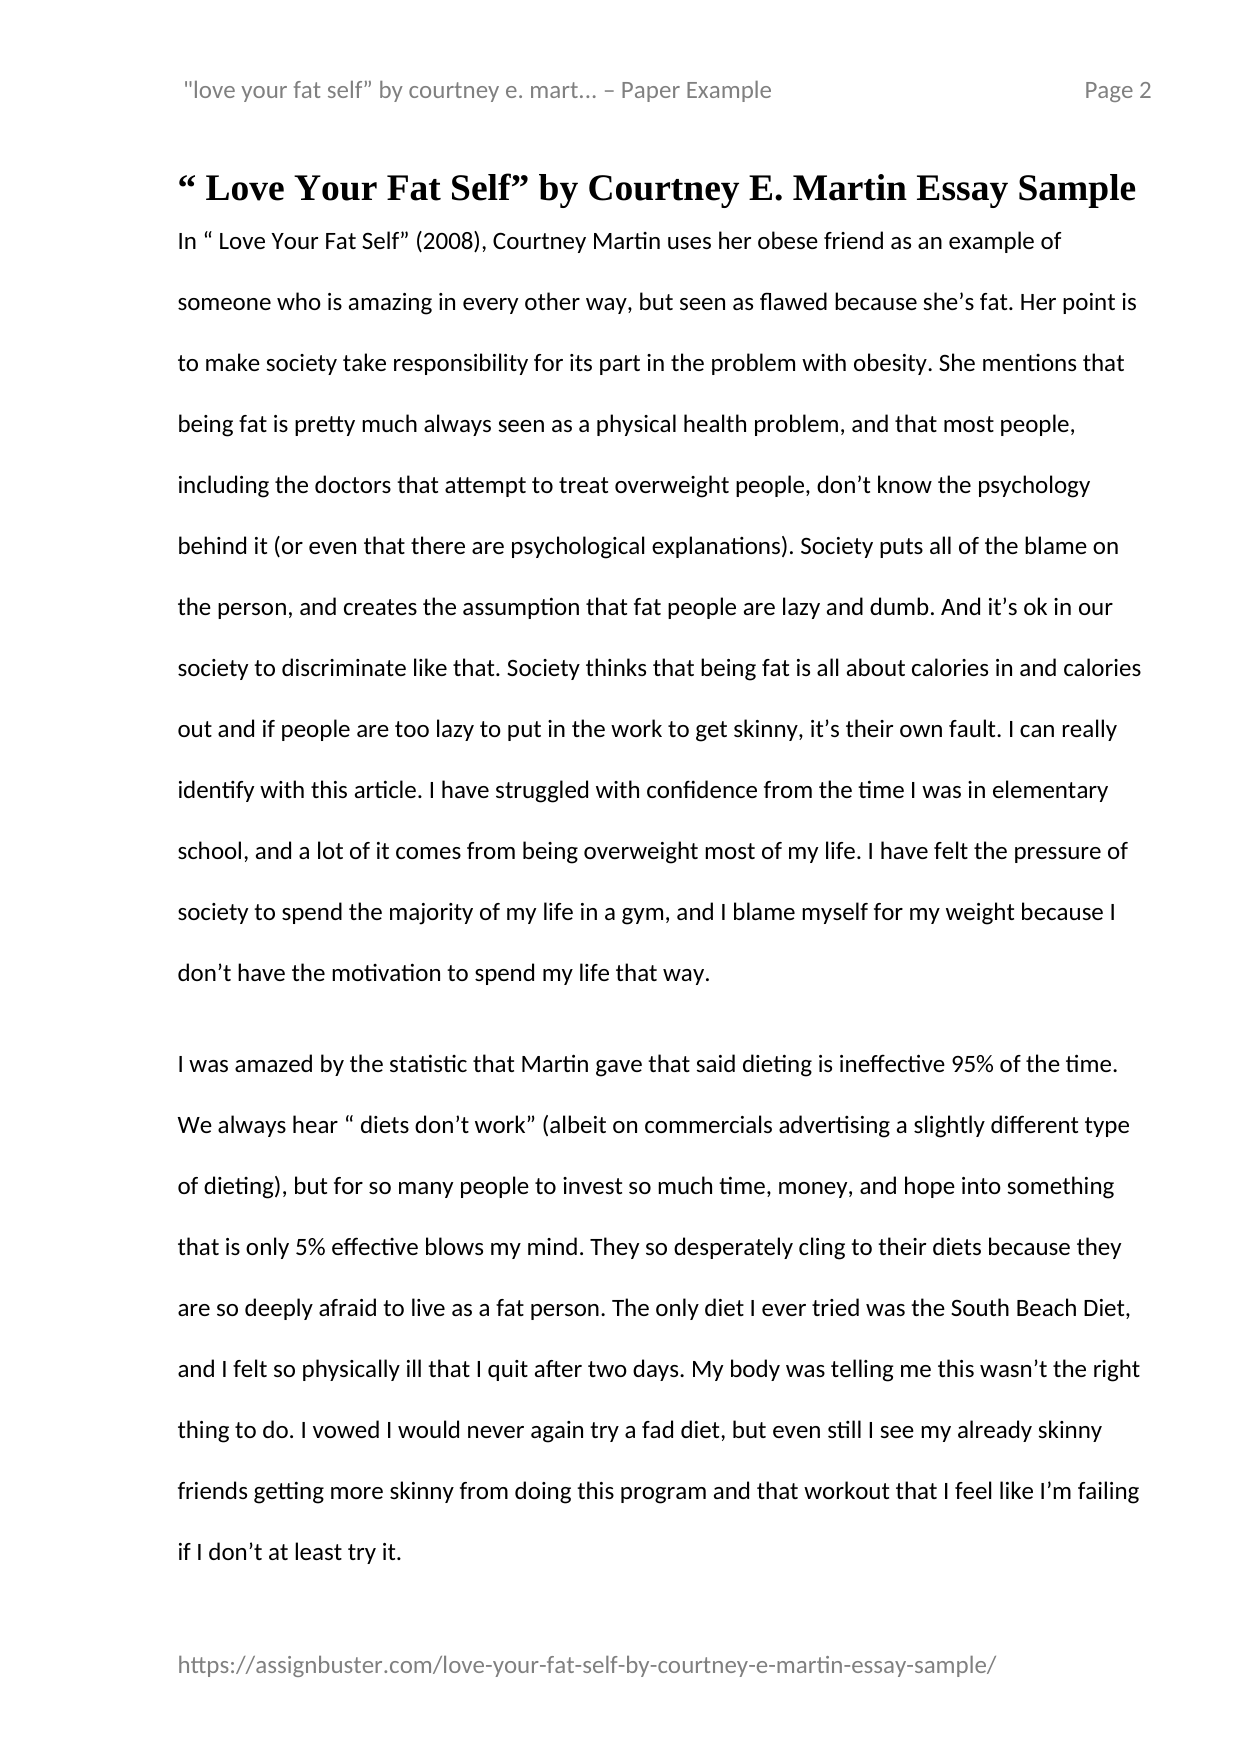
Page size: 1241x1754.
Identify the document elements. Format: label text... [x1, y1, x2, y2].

text In “ Love Your Fat Self” (2008), Courtney Martin uses her obese friend as an example of someone who is amazing in every other way, but seen as flawed because she’s fat. Her point is to make society take responsibility for its part in the problem with obesity. She mentions that being fat is pretty much always seen as a physical health problem, and that most people, including the doctors that attempt to treat overweight people, don’t know the psychology behind it (or even that there are psychological explanations). Society puts all of the blame on the person, and creates the assumption that fat people are lazy and dumb. And it’s ok in our society to discriminate like that. Society thinks that being fat is all about calories in and calories out and if people are too lazy to put in the work to get skinny, it’s their own fault. I can really identify with this article. I have struggled with confidence from the time I was in elementary school, and a lot of it comes from being overweight most of my life. I have felt the pressure of society to spend the majority of my life in a gym, and I blame myself for my weight because I don’t have the motivation to spend my life that way. [177, 225, 1152, 988]
text I was amazed by the statistic that Martin gave that said dieting is ineffective 95% of the time. We always hear “ diets don’t work” (albeit on commercials advertising a slightly different type of dieting), but for so many people to invest so much time, money, and hope into something that is only 5% effective blows my mind. They so desperately cling to their diets because they are so deeply afraid to live as a fat person. The only diet I ever tried was the South Beach Diet, and I felt so physically ill that I quit after two days. My body was telling me this wasn’t the right thing to do. I vowed I would never again try a fad diet, but even still I see my already skinny friends getting more skinny from doing this program and that workout that I feel like I’m failing if I don’t at least try it. [177, 1048, 1152, 1567]
subtitle “ Love Your Fat Self” by Courtney E. Martin Essay Sample [177, 166, 1152, 209]
